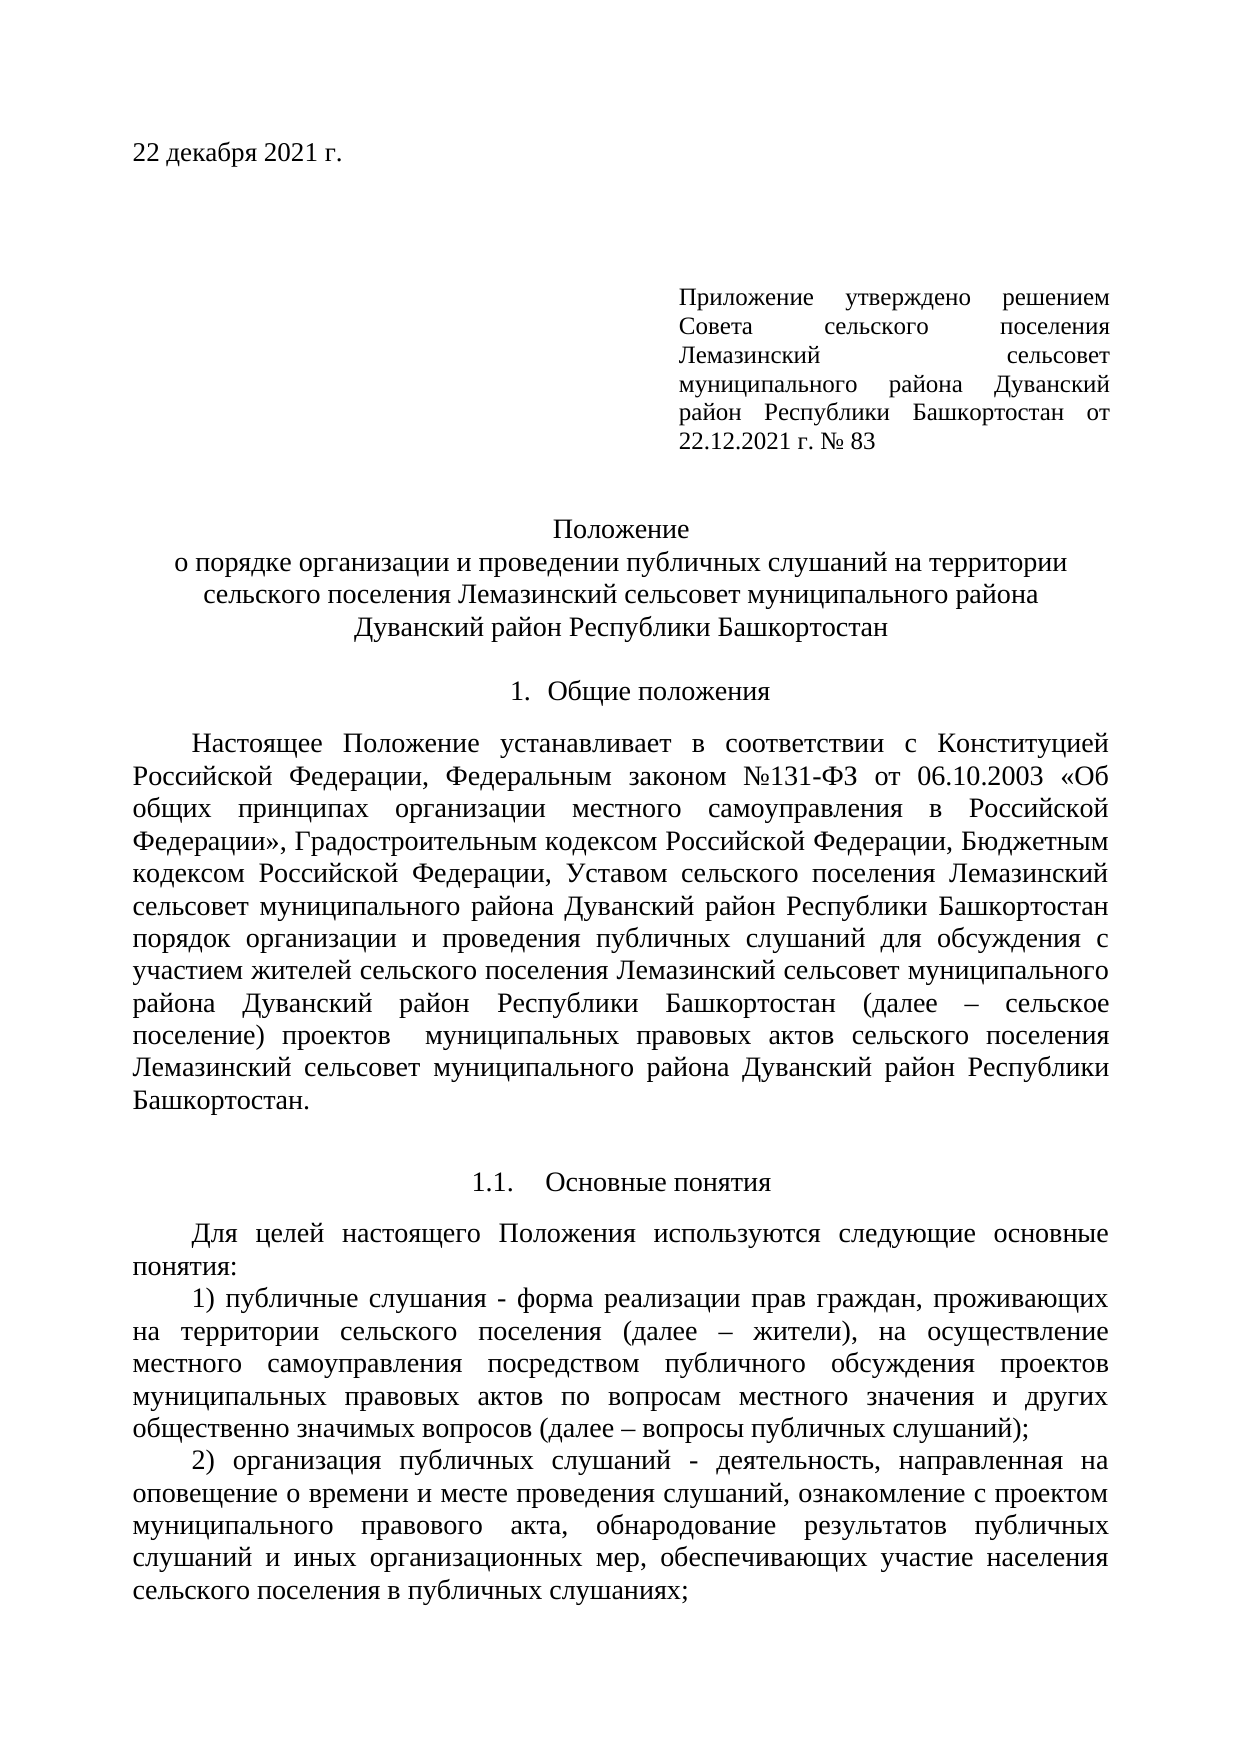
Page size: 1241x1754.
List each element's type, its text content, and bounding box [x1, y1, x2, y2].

text Дуванский район Республики Башкортостан [132, 609, 1110, 642]
text Приложение утверждено решением Совета сельского поселения Лемазинский сельсовет муниципального района Дуванский район Республики Башкортостан от 22.12.2021 г. № 83 [679, 282, 1110, 455]
text о порядке организации и проведении публичных слушаний на территории сельского поселения Лемазинский сельсовет муниципального района [132, 545, 1110, 609]
list Общие положения [170, 674, 1110, 707]
list Основные понятия [132, 1165, 1110, 1197]
text Настоящее Положение устанавливает в соответствии с Конституцией Российской Федерации, Федеральным законом №131-ФЗ от 06.10.2003 «Об общих принципах организации местного самоуправления в Российской Федерации», Градостроительным кодексом Российской Федерации, Бюджетным кодексом Российской Федерации, Уставом сельского поселения Лемазинский сельсовет муниципального района Дуванский район Республики Башкортостан порядок организации и проведения публичных слушаний для обсуждения с участием жителей сельского поселения Лемазинский сельсовет муниципального района Дуванский район Республики Башкортостан (далее – сельское поселение) проектов муниципальных правовых актов сельского поселения Лемазинский сельсовет муниципального района Дуванский район Республики Башкортостан. [132, 727, 1110, 1115]
text 2) организация публичных слушаний - деятельность, направленная на оповещение о времени и месте проведения слушаний, ознакомление с проектом муниципального правового акта, обнародование результатов публичных слушаний и иных организационных мер, обеспечивающих участие населения сельского поселения в публичных слушаниях; [132, 1443, 1110, 1605]
text 1) публичные слушания - форма реализации прав граждан, проживающих на территории сельского поселения (далее – жители), на осуществление местного самоуправления посредством публичного обсуждения проектов муниципальных правовых актов по вопросам местного значения и других общественно значимых вопросов (далее – вопросы публичных слушаний); [132, 1281, 1110, 1443]
text 22 декабря 2021 г. [132, 136, 1110, 167]
text Положение [132, 512, 1110, 545]
text Для целей настоящего Положения используются следующие основные понятия: [132, 1217, 1110, 1281]
